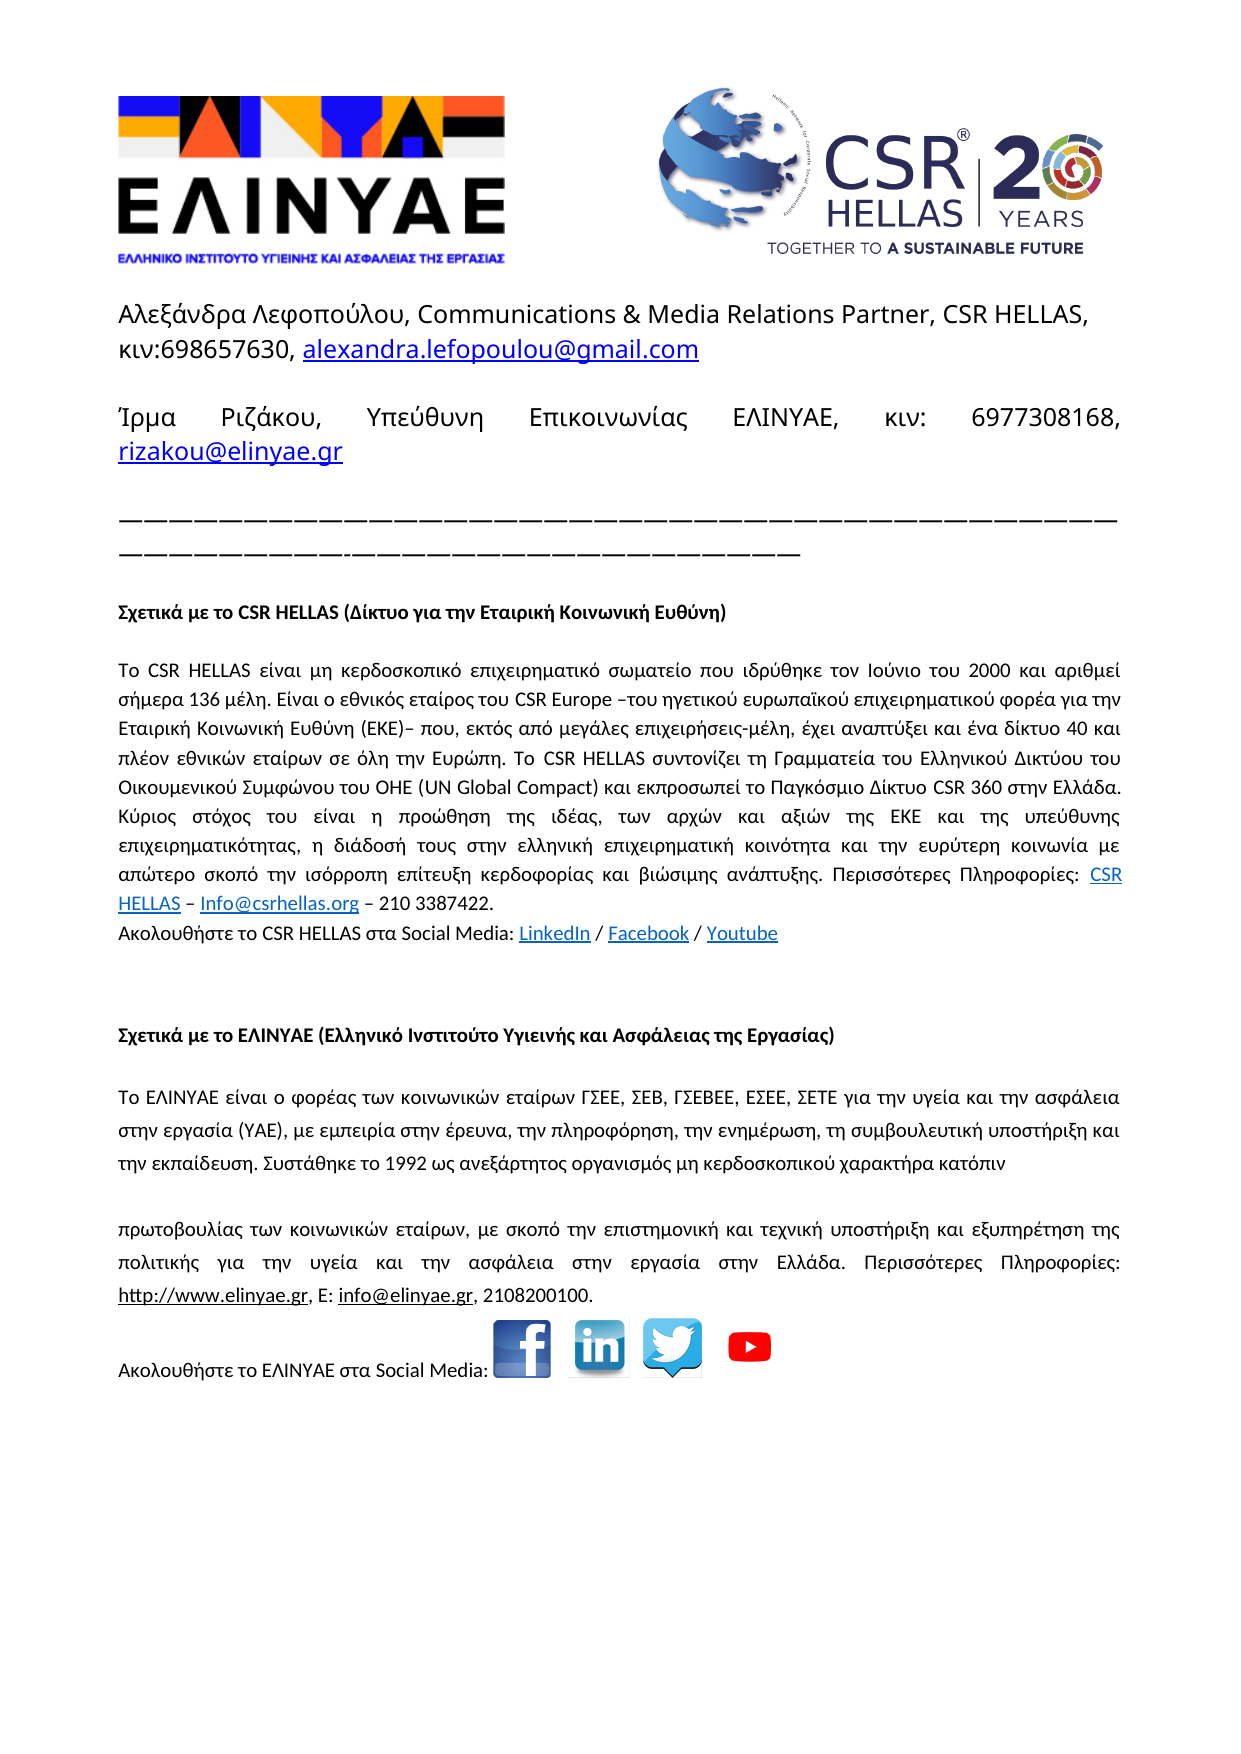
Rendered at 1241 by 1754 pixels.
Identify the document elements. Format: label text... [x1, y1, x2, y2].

text Ακολουθήστε το CSR HELLAS στα Social Media: LinkedIn / Facebook / Youtube [118, 920, 1122, 945]
text κιν:698657630, alexandra.lefopoulou@gmail.com [118, 331, 1122, 365]
text Σχετικά με το ΕΛΙΝΥΑΕ (Ελληνικό Ινστιτούτο Υγιεινής και Ασφάλειας της Εργασίας) [118, 1022, 1122, 1047]
text Το CSR HELLAS είναι μη κερδοσκοπικό επιχειρηματικό σωματείο που ιδρύθηκε τον Ιούνιο του 2000 και αριθμεί σήμερα 136 μέλη. Είναι ο εθνικός εταίρος του CSR Europe –του ηγετικού ευρωπαϊκού επιχειρηματικού φορέα για την Εταιρική Κοινωνική Ευθύνη (ΕΚΕ)– που, εκτός από μεγάλες επιχειρήσεις-μέλη, έχει αναπτύξει και ένα δίκτυο 40 και πλέον εθνικών εταίρων σε όλη την Ευρώπη. Το CSR HELLAS συντονίζει τη Γραμματεία του Ελληνικού Δικτύου του Οικουμενικού Συμφώνου του ΟΗΕ (UN Global Compact) και εκπροσωπεί το Παγκόσμιο Δίκτυο CSR 360 στην Ελλάδα. Κύριος στόχος του είναι η προώθηση της ιδέας, των αρχών και αξιών της ΕΚΕ και της υπεύθυνης επιχειρηματικότητας, η διάδοσή τους στην ελληνική επιχειρηματική κοινότητα και την ευρύτερη κοινωνία με απώτερο σκοπό την ισόρροπη επίτευξη κερδοφορίας και βιώσιμης ανάπτυξης. Περισσότερες Πληροφορίες: CSR HELLAS – Info@csrhellas.org – 210 3387422. [118, 657, 1122, 916]
text Αλεξάνδρα Λεφοπούλου, Communications & Media Relations Partner, CSR HELLAS, [118, 297, 1122, 331]
text Σχετικά με το CSR HELLAS (Δίκτυο για την Εταιρική Κοινωνική Ευθύνη) [118, 599, 1122, 624]
text Ακολουθήστε το ΕΛΙΝΥΑΕ στα Social Media: [118, 1315, 1122, 1383]
text Το ΕΛΙΝΥΑΕ είναι ο φορέας των κοινωνικών εταίρων ΓΣΕΕ, ΣΕΒ, ΓΣΕΒΕΕ, ΕΣΕΕ, ΣΕΤΕ για την υγεία και την ασφάλεια στην εργασία (ΥΑΕ), με εμπειρία στην έρευνα, την πληροφόρηση, την ενημέρωση, τη συμβουλευτική υποστήριξη και την εκπαίδευση. Συστάθηκε το 1992 ως ανεξάρτητος οργανισμός μη κερδοσκοπικού χαρακτήρα κατόπιν [118, 1084, 1122, 1176]
picture [568, 1316, 630, 1378]
text πρωτοβουλίας των κοινωνικών εταίρων, με σκοπό την επιστημονική και τεχνική υποστήριξη και εξυπηρέτηση της πολιτικής για την υγεία και την ασφάλεια στην εργασία στην Ελλάδα. Περισσότερες Πληροφορίες: http://www.elinyae.gr, Ε: info@elinyae.gr, 2108200100. [118, 1216, 1122, 1308]
picture [718, 1315, 781, 1378]
text Ίρμα Ριζάκου, Υπεύθυνη Επικοινωνίας ΕΛΙΝΥΑΕ, κιν: 6977308168, rizakou@elinyae.gr [118, 399, 1122, 467]
picture [493, 1320, 551, 1378]
picture [643, 1318, 702, 1378]
picture [118, 96, 505, 264]
text —————————————————————————————————————————————————-—————————————————— [118, 502, 1122, 570]
picture [647, 73, 1111, 264]
